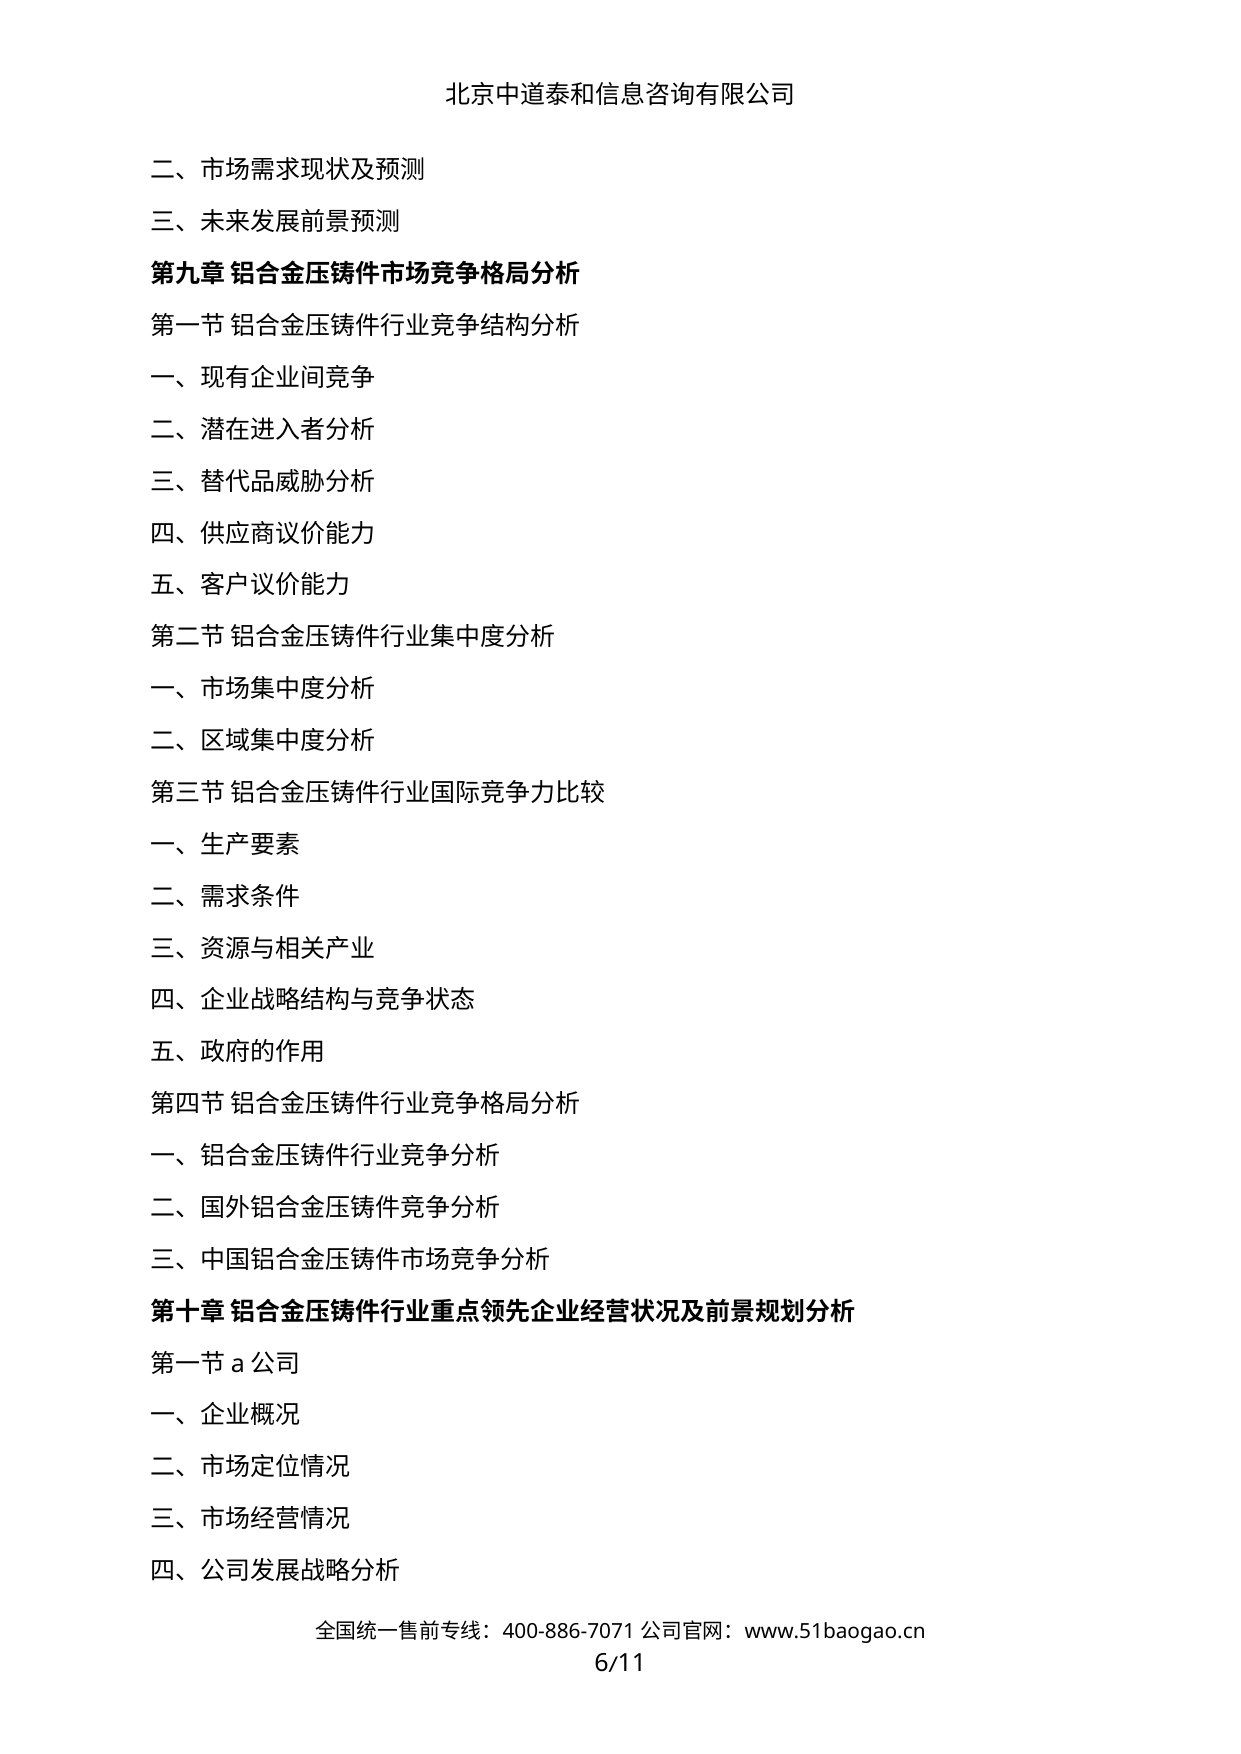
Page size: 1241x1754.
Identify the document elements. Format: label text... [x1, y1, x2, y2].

text 第一节 铝合金压铸件行业竞争结构分析 [150, 306, 1090, 342]
text 一、生产要素 [150, 824, 1090, 861]
text 第十章 铝合金压铸件行业重点领先企业经营状况及前景规划分析 [150, 1291, 1090, 1327]
text 第一节 a公司 [150, 1343, 1090, 1379]
text 二、区域集中度分析 [150, 721, 1090, 757]
text 三、资源与相关产业 [150, 928, 1090, 964]
text 一、现有企业间竞争 [150, 357, 1090, 394]
text 三、中国铝合金压铸件市场竞争分析 [150, 1239, 1090, 1276]
text 四、企业战略结构与竞争状态 [150, 980, 1090, 1016]
text 一、企业概况 [150, 1395, 1090, 1431]
text 三、未来发展前景预测 [150, 202, 1090, 238]
text 第四节 铝合金压铸件行业竞争格局分析 [150, 1084, 1090, 1120]
text 四、供应商议价能力 [150, 513, 1090, 549]
text 二、需求条件 [150, 876, 1090, 912]
text 一、市场集中度分析 [150, 669, 1090, 705]
text 第九章 铝合金压铸件市场竞争格局分析 [150, 254, 1090, 290]
text 二、市场需求现状及预测 [150, 150, 1090, 186]
text 四、公司发展战略分析 [150, 1551, 1090, 1587]
text 第三节 铝合金压铸件行业国际竞争力比较 [150, 772, 1090, 809]
text 第二节 铝合金压铸件行业集中度分析 [150, 617, 1090, 653]
text 三、替代品威胁分析 [150, 461, 1090, 497]
text 二、市场定位情况 [150, 1447, 1090, 1483]
text 五、政府的作用 [150, 1032, 1090, 1068]
text 一、铝合金压铸件行业竞争分析 [150, 1136, 1090, 1172]
text 三、市场经营情况 [150, 1499, 1090, 1535]
text 二、潜在进入者分析 [150, 409, 1090, 446]
text 二、国外铝合金压铸件竞争分析 [150, 1187, 1090, 1224]
text 五、客户议价能力 [150, 565, 1090, 601]
